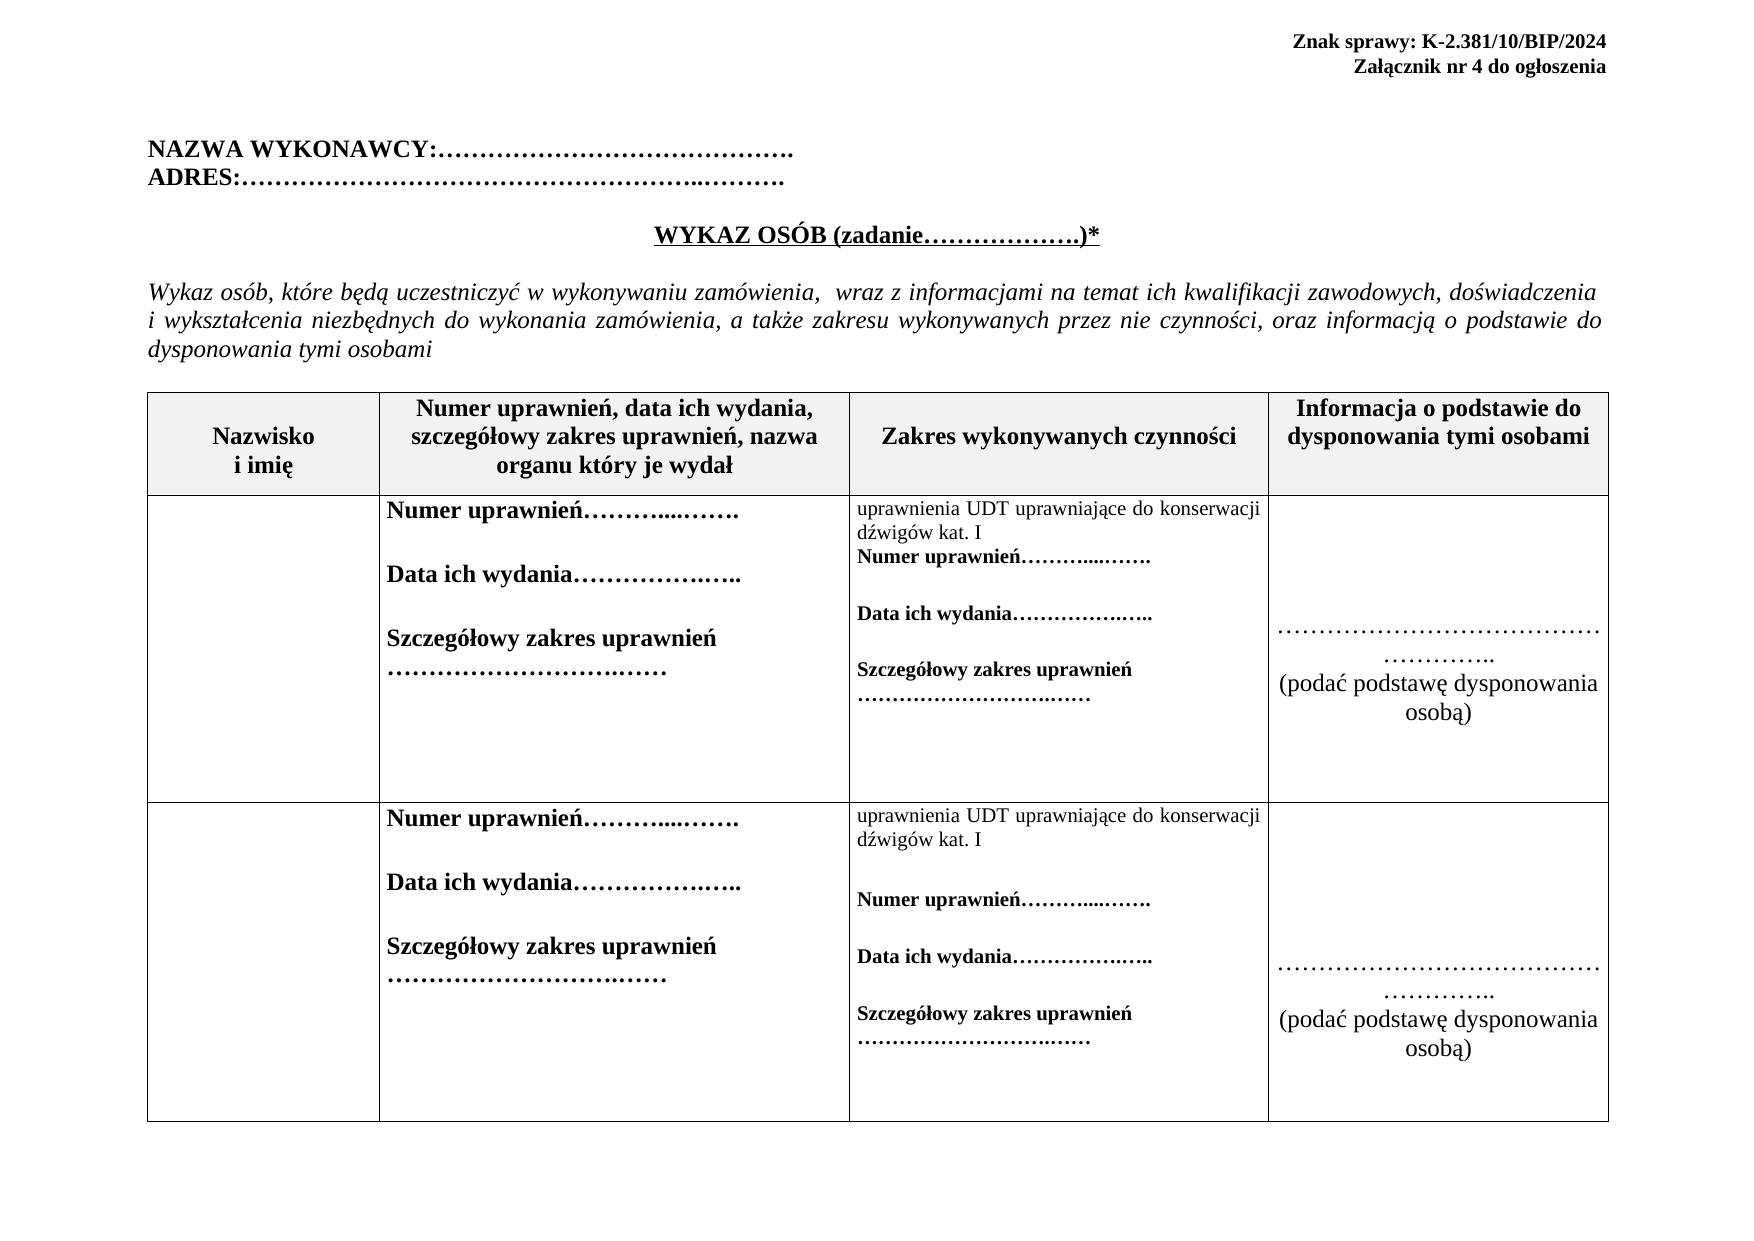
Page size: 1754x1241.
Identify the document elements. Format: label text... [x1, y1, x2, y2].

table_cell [380, 803, 849, 1121]
text Wykaz osób, które będą uczestniczyć w wykonywaniu zamówienia, wraz z informacjami na temat ich kwalifikacji zawodowych, doświadczenia i wykształcenia niezbędnych do wykonania zamówienia, a także zakresu wykonywanych przez nie czynności, oraz informacją o podstawie do dysponowania tymi osobami [148, 277, 1606, 363]
table_header Nazwisko i imię [148, 393, 379, 494]
table_header Zakres wykonywanych czynności [850, 393, 1268, 494]
text NAZWA WYKONAWCY:……………………………………. [148, 134, 1606, 162]
text ADRES:………………………………………………..………. [148, 162, 1606, 191]
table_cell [1269, 803, 1608, 1121]
table_cell [148, 496, 379, 802]
table_header Informacja o podstawie do dysponowania tymi osobami [1269, 393, 1608, 494]
text WYKAZ OSÓB (zadanie……………….)* [148, 220, 1606, 249]
table_cell Numer uprawnień………....……. Data ich wydania…………….….. Szczegółowy zakres uprawnień ……………………….…… [380, 496, 849, 802]
table_cell uprawnienia UDT uprawniające do konserwacji dźwigów kat. I Numer uprawnień………....……. Data ich wydania…………….….. Szczegółowy zakres uprawnień ……………………….…… [850, 803, 1268, 1121]
table_cell uprawnienia UDT uprawniające do konserwacji dźwigów kat. I Numer uprawnień………....……. Data ich wydania…………….….. Szczegółowy zakres uprawnień ……………………….…… [850, 496, 1268, 802]
table_header Numer uprawnień, data ich wydania, szczegółowy zakres uprawnień, nazwa organu który je wydał [380, 393, 849, 494]
table_cell [148, 803, 379, 1121]
table_cell …………………………………………….. (podać podstawę dysponowania osobą) [1269, 496, 1608, 802]
